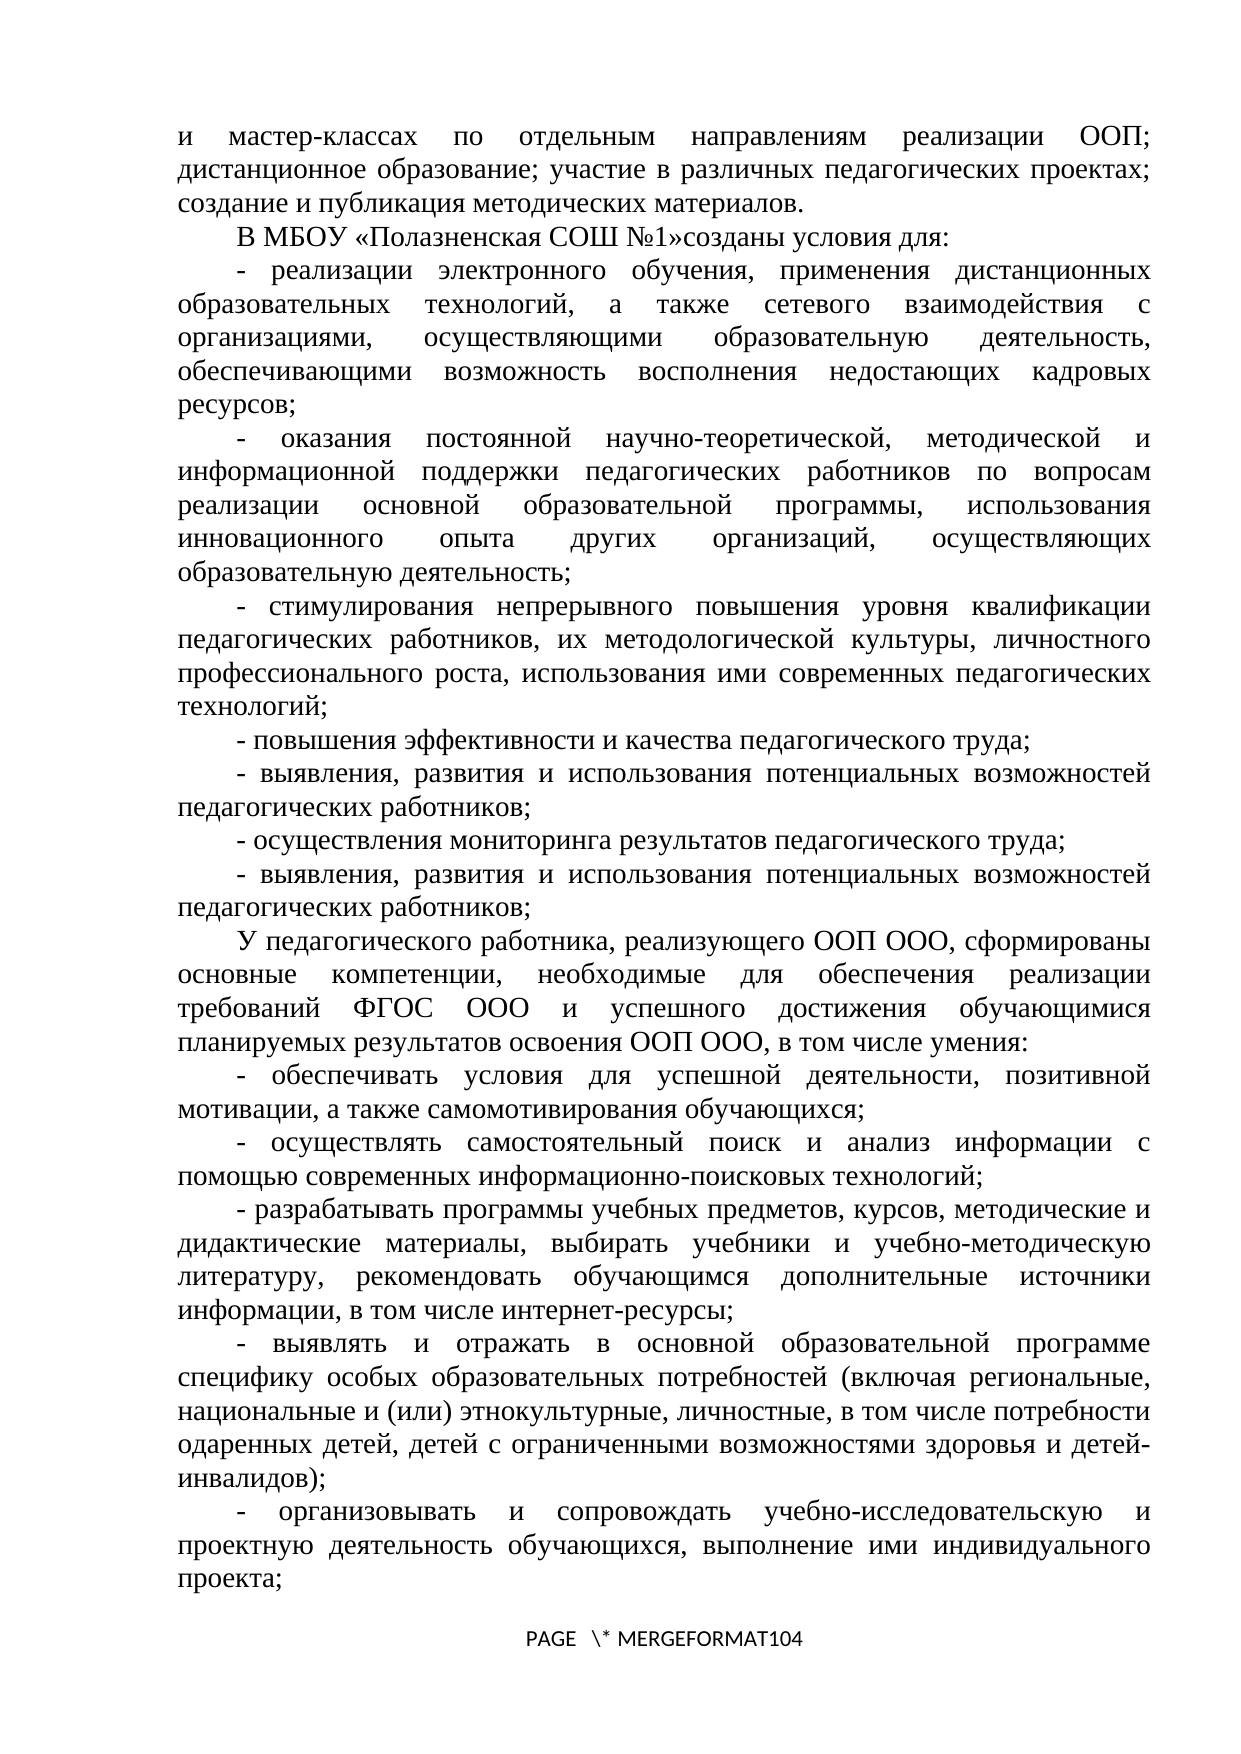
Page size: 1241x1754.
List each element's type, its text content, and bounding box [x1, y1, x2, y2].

text - оказания постоянной научно-теоретической, методической и информационной поддержки педагогических работников по вопросам реализации основной образовательной программы, использования инновационного опыта других организаций, осуществляющих образовательную деятельность; [177, 420, 1152, 588]
text В МБОУ «Полазненская СОШ №1»созданы условия для: [177, 219, 1152, 252]
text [177, 118, 1152, 219]
text - стимулирования непрерывного повышения уровня квалификации педагогических работников, их методологической культуры, личностного профессионального роста, использования ими современных педагогических технологий; [177, 588, 1152, 722]
text - повышения эффективности и качества педагогического труда; [177, 722, 1152, 755]
text - реализации электронного обучения, применения дистанционных образовательных технологий, а также сетевого взаимодействия с организациями, осуществляющими образовательную деятельность, обеспечивающими возможность восполнения недостающих кадровых ресурсов; [177, 252, 1152, 420]
text - разрабатывать программы учебных предметов, курсов, методические и дидактические материалы, выбирать учебники и учебно-методическую литературу, рекомендовать обучающимся дополнительные источники информации, в том числе интернет-ресурсы; [177, 1191, 1152, 1326]
text - организовывать и сопровождать учебно-исследовательскую и проектную деятельность обучающихся, выполнение ими индивидуального проекта; [177, 1493, 1152, 1594]
text - осуществления мониторинга результатов педагогического труда; [177, 822, 1152, 856]
text - выявлять и отражать в основной образовательной программе специфику особых образовательных потребностей (включая региональные, национальные и (или) этнокультурные, личностные, в том числе потребности одаренных детей, детей с ограниченными возможностями здоровья и детей-инвалидов); [177, 1326, 1152, 1493]
text У педагогического работника, реализующего ООП ООО, сформированы основные компетенции, необходимые для обеспечения реализации требований ФГОС ООО и успешного достижения обучающимися планируемых результатов освоения ООП ООО, в том числе умения: [177, 923, 1152, 1057]
text - выявления, развития и использования потенциальных возможностей педагогических работников; [177, 755, 1152, 822]
text - осуществлять самостоятельный поиск и анализ информации с помощью современных информационно-поисковых технологий; [177, 1124, 1152, 1191]
text - выявления, развития и использования потенциальных возможностей педагогических работников; [177, 856, 1152, 923]
text - обеспечивать условия для успешной деятельности, позитивной мотивации, а также самомотивирования обучающихся; [177, 1057, 1152, 1124]
